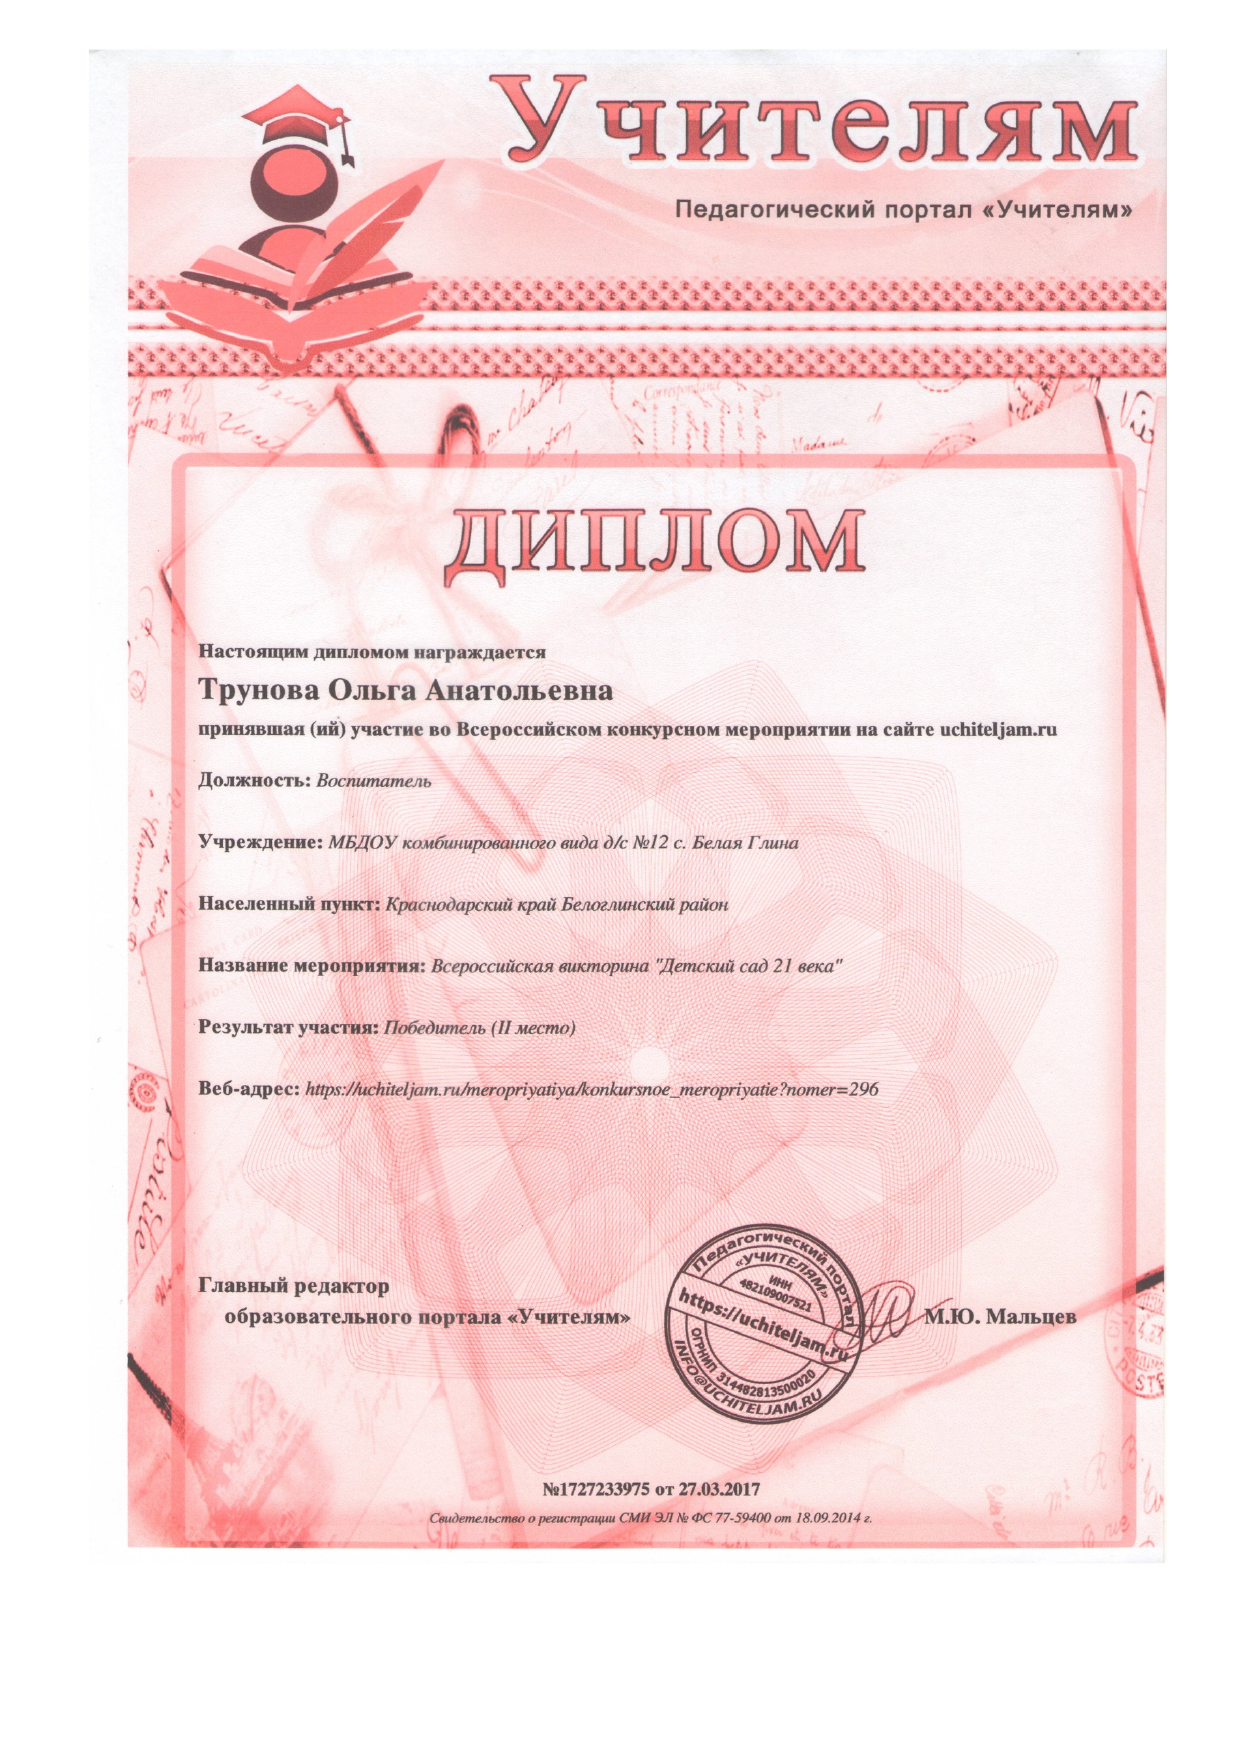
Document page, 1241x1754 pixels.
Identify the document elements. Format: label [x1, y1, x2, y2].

picture [88, 44, 1167, 1568]
